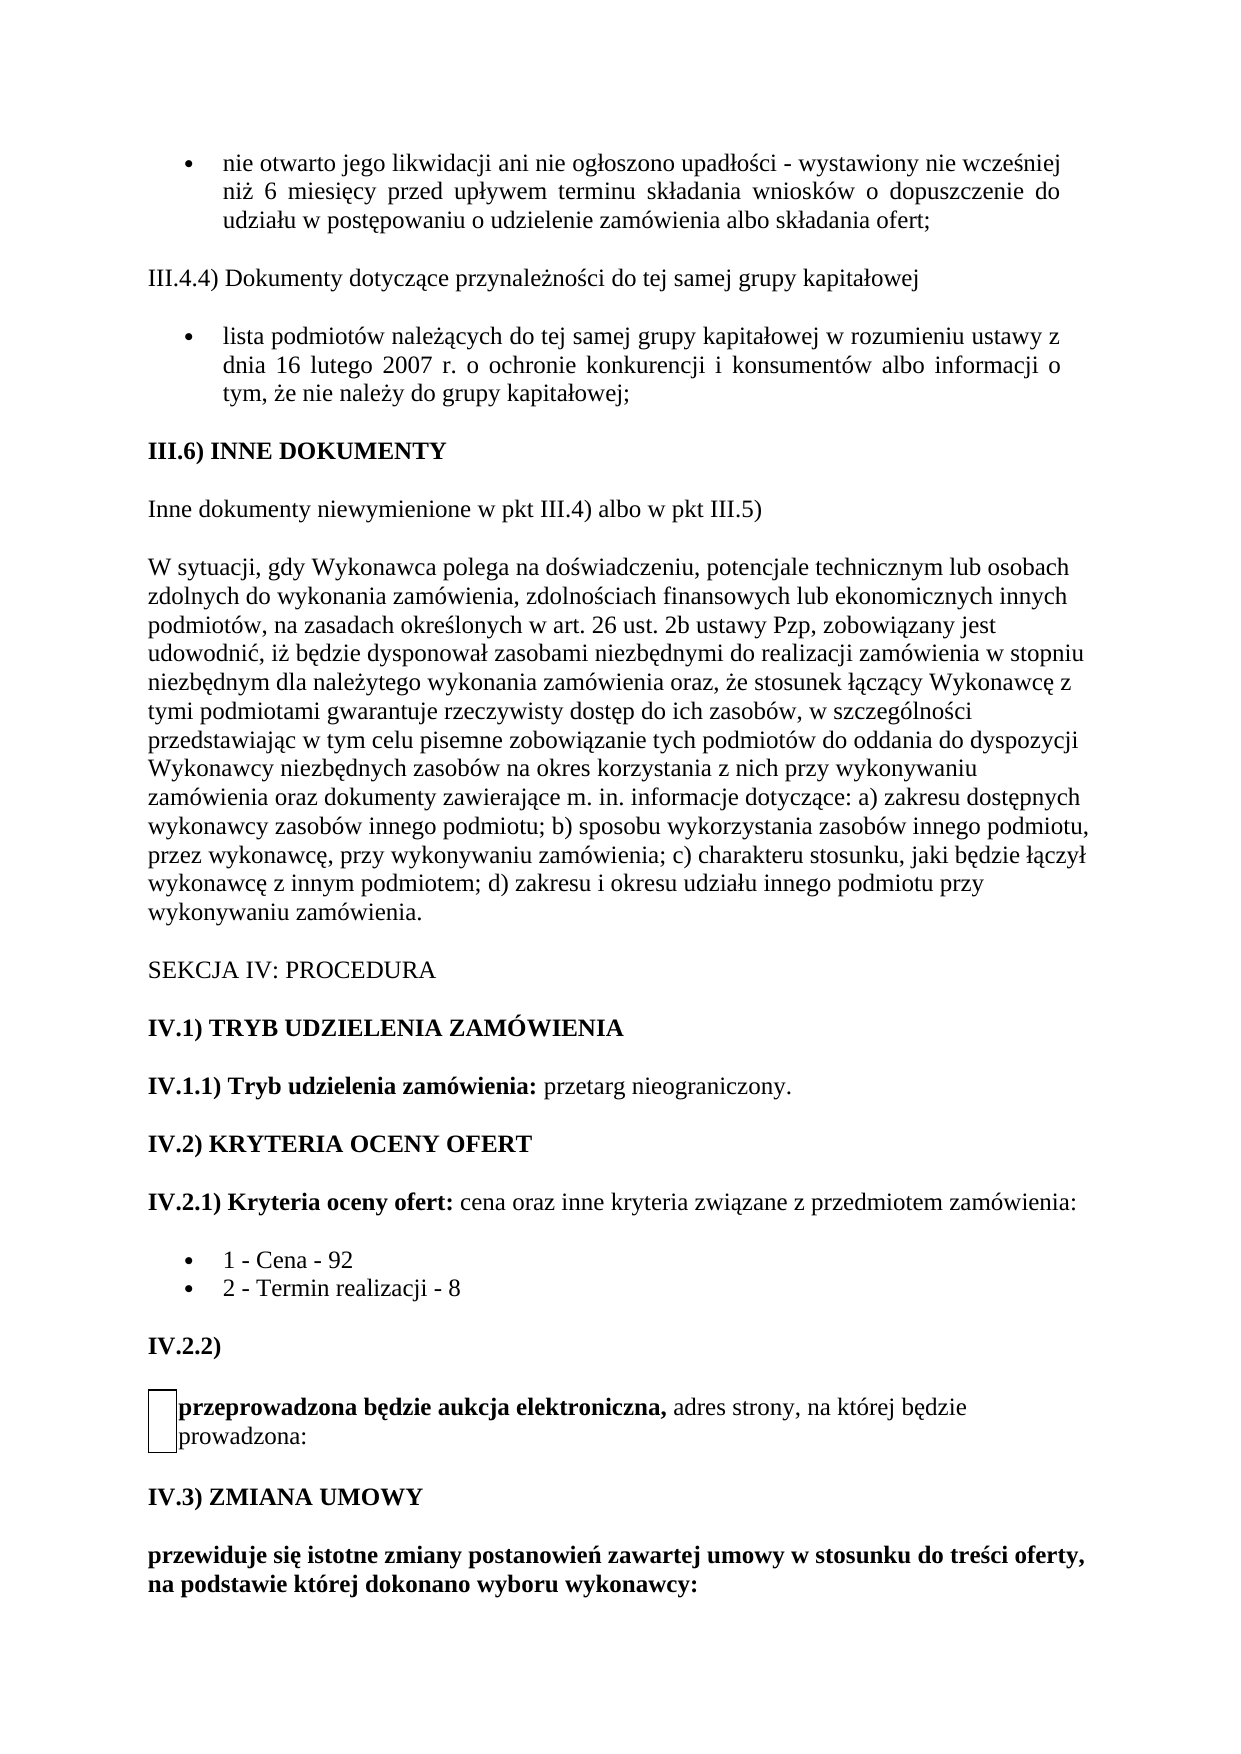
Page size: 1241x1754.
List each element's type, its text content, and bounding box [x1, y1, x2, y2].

list 1 - Cena - 92 [185, 1245, 1093, 1273]
table_header [149, 1391, 176, 1451]
list 2 - Termin realizacji - 8 [185, 1273, 1093, 1302]
list lista podmiotów należących do tej samej grupy kapitałowej w rozumieniu ustawy z dnia 16 lutego 2007 r. o ochronie konkurencji i konsumentów albo informacji o tym, że nie należy do grupy kapitałowej; [185, 321, 1061, 407]
text przewiduje się istotne zmiany postanowień zawartej umowy w stosunku do treści oferty, na podstawie której dokonano wyboru wykonawcy: [148, 1540, 1093, 1598]
text IV.2.1) Kryteria oceny ofert: cena oraz inne kryteria związane z przedmiotem zamówienia: [148, 1187, 1093, 1216]
text IV.1) TRYB UDZIELENIA ZAMÓWIENIA [148, 1013, 1093, 1042]
text W sytuacji, gdy Wykonawca polega na doświadczeniu, potencjale technicznym lub osobach zdolnych do wykonania zamówienia, zdolnościach finansowych lub ekonomicznych innych podmiotów, na zasadach określonych w art. 26 ust. 2b ustawy Pzp, zobowiązany jest udowodnić, iż będzie dysponował zasobami niezbędnymi do realizacji zamówienia w stopniu niezbędnym dla należytego wykonania zamówienia oraz, że stosunek łączący Wykonawcę z tymi podmiotami gwarantuje rzeczywisty dostęp do ich zasobów, w szczególności przedstawiając w tym celu pisemne zobowiązanie tych podmiotów do oddania do dyspozycji Wykonawcy niezbędnych zasobów na okres korzystania z nich przy wykonywaniu zamówienia oraz dokumenty zawierające m. in. informacje dotyczące: a) zakresu dostępnych wykonawcy zasobów innego podmiotu; b) sposobu wykorzystania zasobów innego podmiotu, przez wykonawcę, przy wykonywaniu zamówienia; c) charakteru stosunku, jaki będzie łączył wykonawcę z innym podmiotem; d) zakresu i okresu udziału innego podmiotu przy wykonywaniu zamówienia. [148, 552, 1093, 926]
list nie otwarto jego likwidacji ani nie ogłoszono upadłości - wystawiony nie wcześniej niż 6 miesięcy przed upływem terminu składania wniosków o dopuszczenie do udziału w postępowaniu o udzielenie zamówienia albo składania ofert; [185, 148, 1061, 234]
text IV.2) KRYTERIA OCENY OFERT [148, 1129, 1093, 1158]
text IV.3) ZMIANA UMOWY [148, 1482, 1093, 1511]
text IV.2.2) [148, 1331, 1093, 1360]
text III.6) INNE DOKUMENTY [148, 436, 1093, 465]
text IV.1.1) Tryb udzielenia zamówienia: przetarg nieograniczony. [148, 1071, 1093, 1100]
text III.4.4) Dokumenty dotyczące przynależności do tej samej grupy kapitałowej [148, 263, 1093, 292]
text Inne dokumenty niewymienione w pkt III.4) albo w pkt III.5) [148, 494, 1093, 523]
text SEKCJA IV: PROCEDURA [148, 955, 1093, 984]
table_header przeprowadzona będzie aukcja elektroniczna, adres strony, na której będzie prowadzona: [177, 1389, 1092, 1451]
